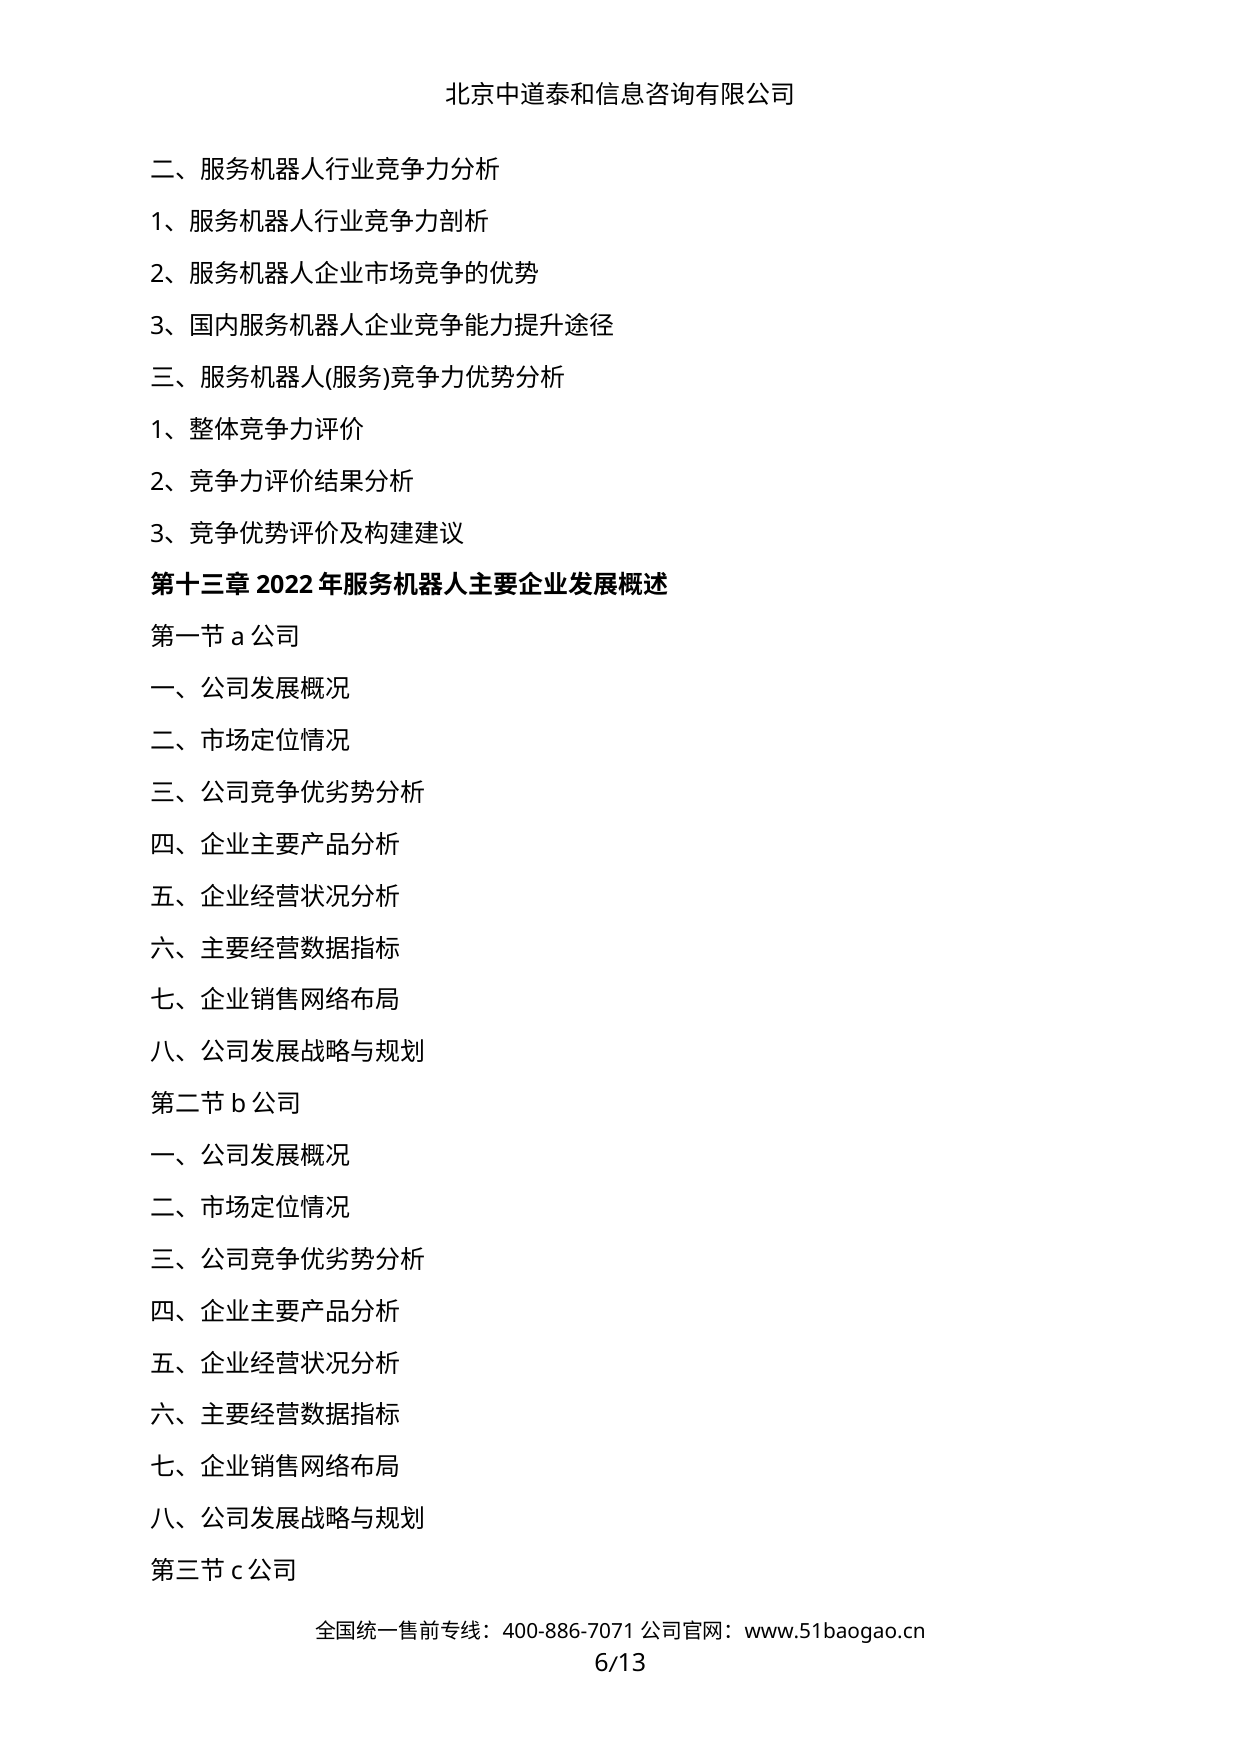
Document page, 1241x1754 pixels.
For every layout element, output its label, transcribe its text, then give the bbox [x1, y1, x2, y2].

text 五、企业经营状况分析 [150, 876, 1090, 912]
text 第一节 a公司 [150, 617, 1090, 653]
text 2、竞争力评价结果分析 [150, 461, 1090, 497]
text 二、市场定位情况 [150, 721, 1090, 757]
text 四、企业主要产品分析 [150, 1291, 1090, 1327]
text 五、企业经营状况分析 [150, 1343, 1090, 1379]
text 一、公司发展概况 [150, 1136, 1090, 1172]
text 1、服务机器人行业竞争力剖析 [150, 202, 1090, 238]
text 1、整体竞争力评价 [150, 409, 1090, 446]
text 三、公司竞争优劣势分析 [150, 772, 1090, 809]
text 二、市场定位情况 [150, 1187, 1090, 1224]
text 七、企业销售网络布局 [150, 1447, 1090, 1483]
text 四、企业主要产品分析 [150, 824, 1090, 861]
text 八、公司发展战略与规划 [150, 1499, 1090, 1535]
text 三、服务机器人(服务)竞争力优势分析 [150, 357, 1090, 394]
text 第三节 c公司 [150, 1551, 1090, 1587]
text 第二节 b公司 [150, 1084, 1090, 1120]
text 六、主要经营数据指标 [150, 1395, 1090, 1431]
text 三、公司竞争优劣势分析 [150, 1239, 1090, 1276]
text 第十三章 2022年服务机器人主要企业发展概述 [150, 565, 1090, 601]
text 一、公司发展概况 [150, 669, 1090, 705]
text 六、主要经营数据指标 [150, 928, 1090, 964]
text 3、国内服务机器人企业竞争能力提升途径 [150, 306, 1090, 342]
text 二、服务机器人行业竞争力分析 [150, 150, 1090, 186]
text 3、竞争优势评价及构建建议 [150, 513, 1090, 549]
text 2、服务机器人企业市场竞争的优势 [150, 254, 1090, 290]
text 七、企业销售网络布局 [150, 980, 1090, 1016]
text 八、公司发展战略与规划 [150, 1032, 1090, 1068]
